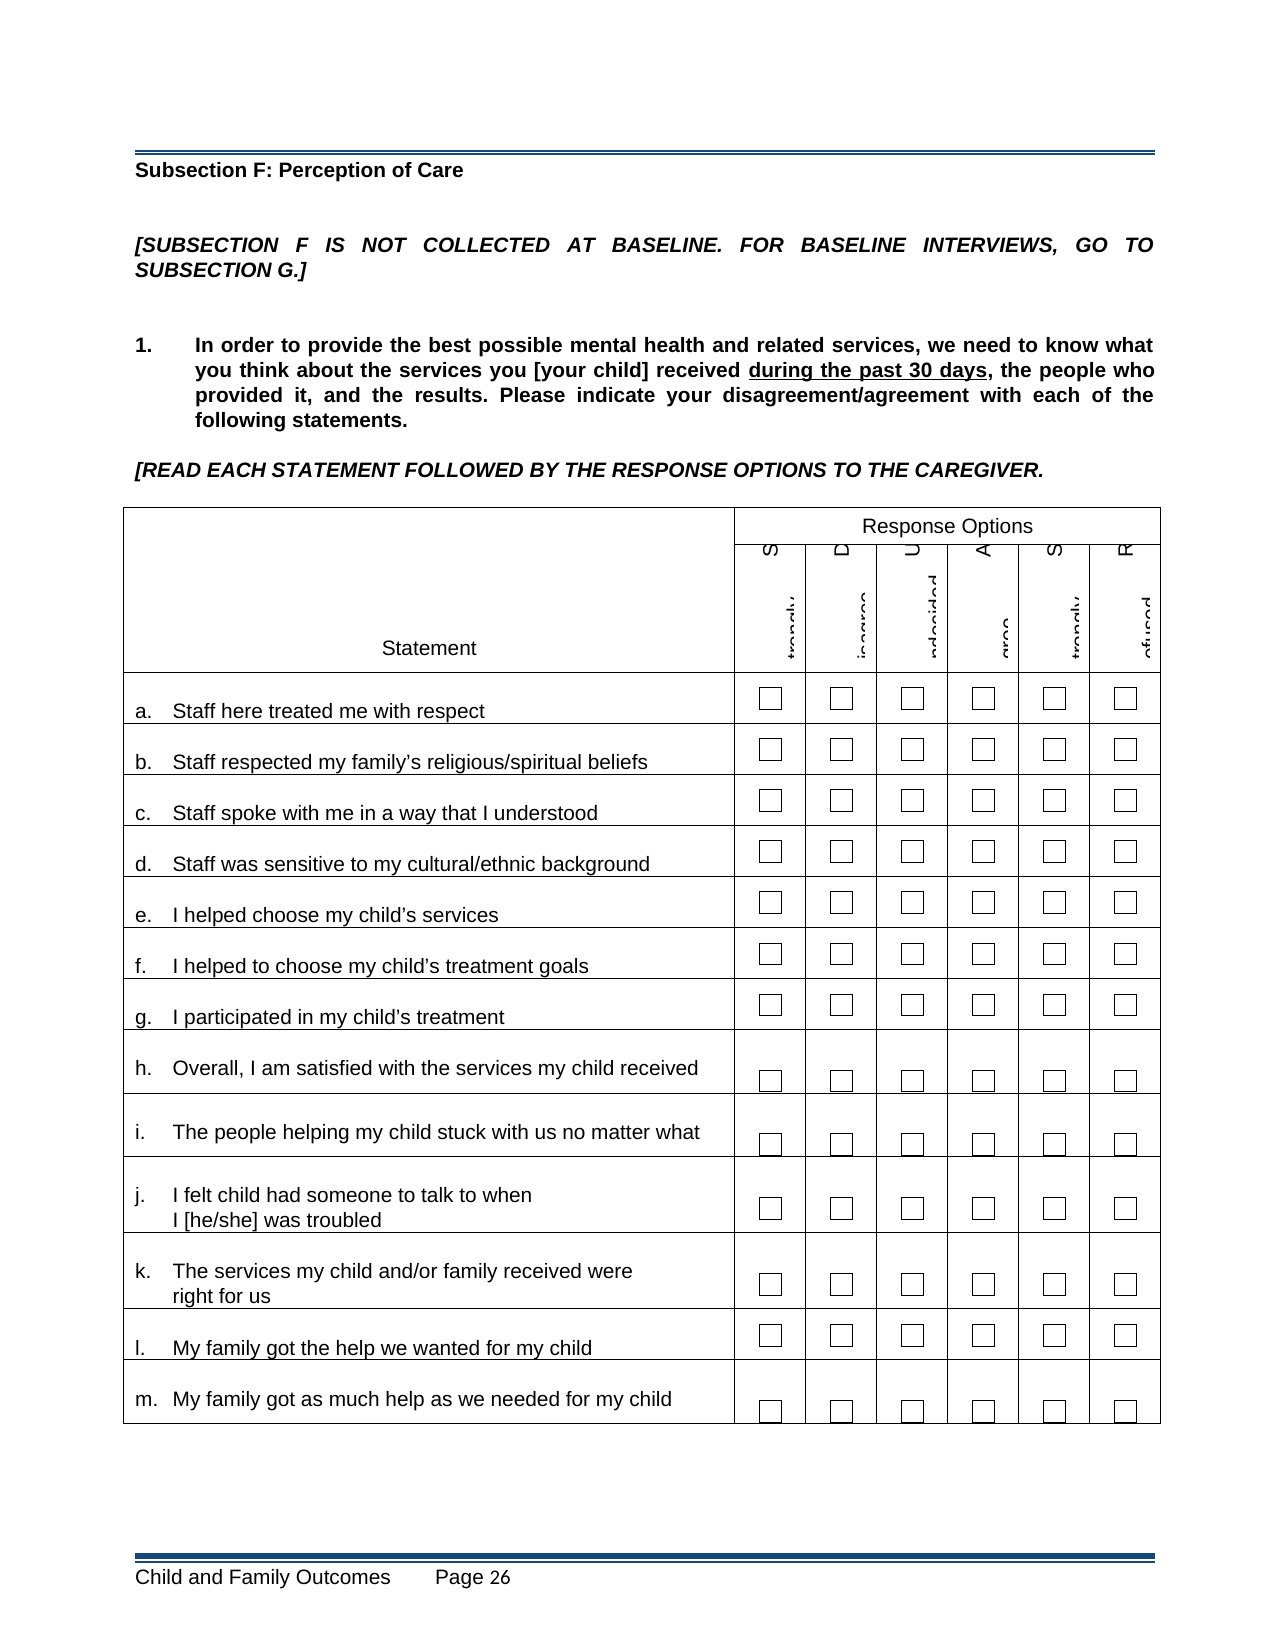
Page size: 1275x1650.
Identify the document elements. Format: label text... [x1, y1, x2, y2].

table_cell Refused [1090, 545, 1160, 672]
table_cell k. The services my child and/or family received were right for us [124, 1233, 734, 1308]
table_cell l. My family got the help we wanted for my child [124, 1309, 734, 1359]
table_cell [877, 724, 947, 774]
table_cell [948, 1360, 1018, 1423]
table_cell [1019, 1309, 1089, 1359]
table_cell h. Overall, I am satisfied with the services my child received [124, 1030, 734, 1093]
table_cell [735, 673, 805, 723]
table_cell [877, 673, 947, 723]
table_cell [948, 1157, 1018, 1232]
table_cell [806, 928, 876, 978]
table_cell [1019, 979, 1089, 1029]
table_header Statement [124, 508, 734, 672]
table_cell [806, 1309, 876, 1359]
table_cell [948, 1233, 1018, 1308]
table_cell [806, 1360, 876, 1423]
table_cell [948, 1094, 1018, 1156]
table_cell [1019, 1360, 1089, 1423]
text [SUBSECTION F IS NOT COLLECTED AT BASELINE. FOR BASELINE INTERVIEWS, GO TO SUBSECTION G.] [135, 232, 1155, 282]
table_cell [806, 775, 876, 825]
table_cell Undecided [877, 545, 947, 672]
table_cell g. I participated in my child’s treatment [124, 979, 734, 1029]
table_cell [735, 826, 805, 876]
table_cell [735, 1360, 805, 1423]
table_cell [1090, 1094, 1160, 1156]
table_cell [1019, 826, 1089, 876]
table_cell [877, 979, 947, 1029]
table_cell [1019, 775, 1089, 825]
table_cell [948, 1030, 1018, 1093]
table_cell [1090, 1360, 1160, 1423]
table_cell [877, 1030, 947, 1093]
table_cell [948, 928, 1018, 978]
table_cell [735, 928, 805, 978]
text Subsection F: Perception of Care [135, 155, 1155, 182]
table_cell [1019, 1030, 1089, 1093]
table_cell [735, 1094, 805, 1156]
table_cell [806, 877, 876, 927]
table_cell [1019, 1157, 1089, 1232]
table_cell j. I felt child had someone to talk to when I [he/she] was troubled [124, 1157, 734, 1232]
table_cell [877, 1233, 947, 1308]
table_cell [1090, 1233, 1160, 1308]
table_cell [806, 979, 876, 1029]
table_header Response Options [735, 508, 1160, 544]
table_cell Strongly Disagree [735, 545, 805, 672]
table_cell [1019, 724, 1089, 774]
table_cell [1090, 1309, 1160, 1359]
table_cell Agree [948, 545, 1018, 672]
table_cell [735, 1157, 805, 1232]
table_cell [735, 979, 805, 1029]
table_cell [1019, 877, 1089, 927]
table_cell [948, 724, 1018, 774]
table_cell [1019, 1233, 1089, 1308]
table_cell a. Staff here treated me with respect [124, 673, 734, 723]
table_cell [877, 1094, 947, 1156]
table_cell [735, 724, 805, 774]
table_cell d. Staff was sensitive to my cultural/ethnic background [124, 826, 734, 876]
table_cell m. My family got as much help as we needed for my child [124, 1360, 734, 1423]
table_cell [877, 826, 947, 876]
table_cell c. Staff spoke with me in a way that I understood [124, 775, 734, 825]
table_cell [735, 775, 805, 825]
table_cell [1090, 928, 1160, 978]
table_cell b. Staff respected my family’s religious/spiritual beliefs [124, 724, 734, 774]
table_cell [1019, 673, 1089, 723]
text 1. In order to provide the best possible mental health and related services, we need to know what you think about the services you [your child] received during the past 30 days, the people who provided it, and the results. Please indicate your disagreement/agreement with each of the following statements. [135, 332, 1155, 432]
table_cell [1019, 928, 1089, 978]
table_cell Disagree [806, 545, 876, 672]
table_cell f. I helped to choose my child’s treatment goals [124, 928, 734, 978]
table_cell [806, 1094, 876, 1156]
table_cell [948, 826, 1018, 876]
table_cell [877, 928, 947, 978]
table_cell [1090, 1030, 1160, 1093]
table_cell [1090, 775, 1160, 825]
table_cell [877, 1309, 947, 1359]
table_cell [948, 877, 1018, 927]
table_cell [948, 1309, 1018, 1359]
table_cell e. I helped choose my child’s services [124, 877, 734, 927]
table_cell [1090, 1157, 1160, 1232]
table_cell [948, 979, 1018, 1029]
table_cell [1090, 724, 1160, 774]
table_cell [735, 1030, 805, 1093]
table_cell [735, 1233, 805, 1308]
table_cell [806, 1157, 876, 1232]
table_cell Strongly Agree [1019, 545, 1089, 672]
table_cell [877, 775, 947, 825]
table_cell [1090, 673, 1160, 723]
table_cell [1019, 1094, 1089, 1156]
table_cell [1090, 979, 1160, 1029]
table_cell [806, 724, 876, 774]
table_cell [806, 826, 876, 876]
table_cell [806, 1233, 876, 1308]
table_cell [877, 1360, 947, 1423]
table_cell [735, 877, 805, 927]
table_cell [1090, 826, 1160, 876]
table_cell [877, 1157, 947, 1232]
table_cell [948, 673, 1018, 723]
text [READ EACH STATEMENT FOLLOWED BY THE RESPONSE OPTIONS TO THE CAREGIVER. [135, 457, 1155, 482]
table_cell [948, 775, 1018, 825]
table_cell [1090, 877, 1160, 927]
table_cell [806, 673, 876, 723]
table_cell [806, 1030, 876, 1093]
table_cell [735, 1309, 805, 1359]
table_cell [877, 877, 947, 927]
table_cell i. The people helping my child stuck with us no matter what [124, 1094, 734, 1156]
